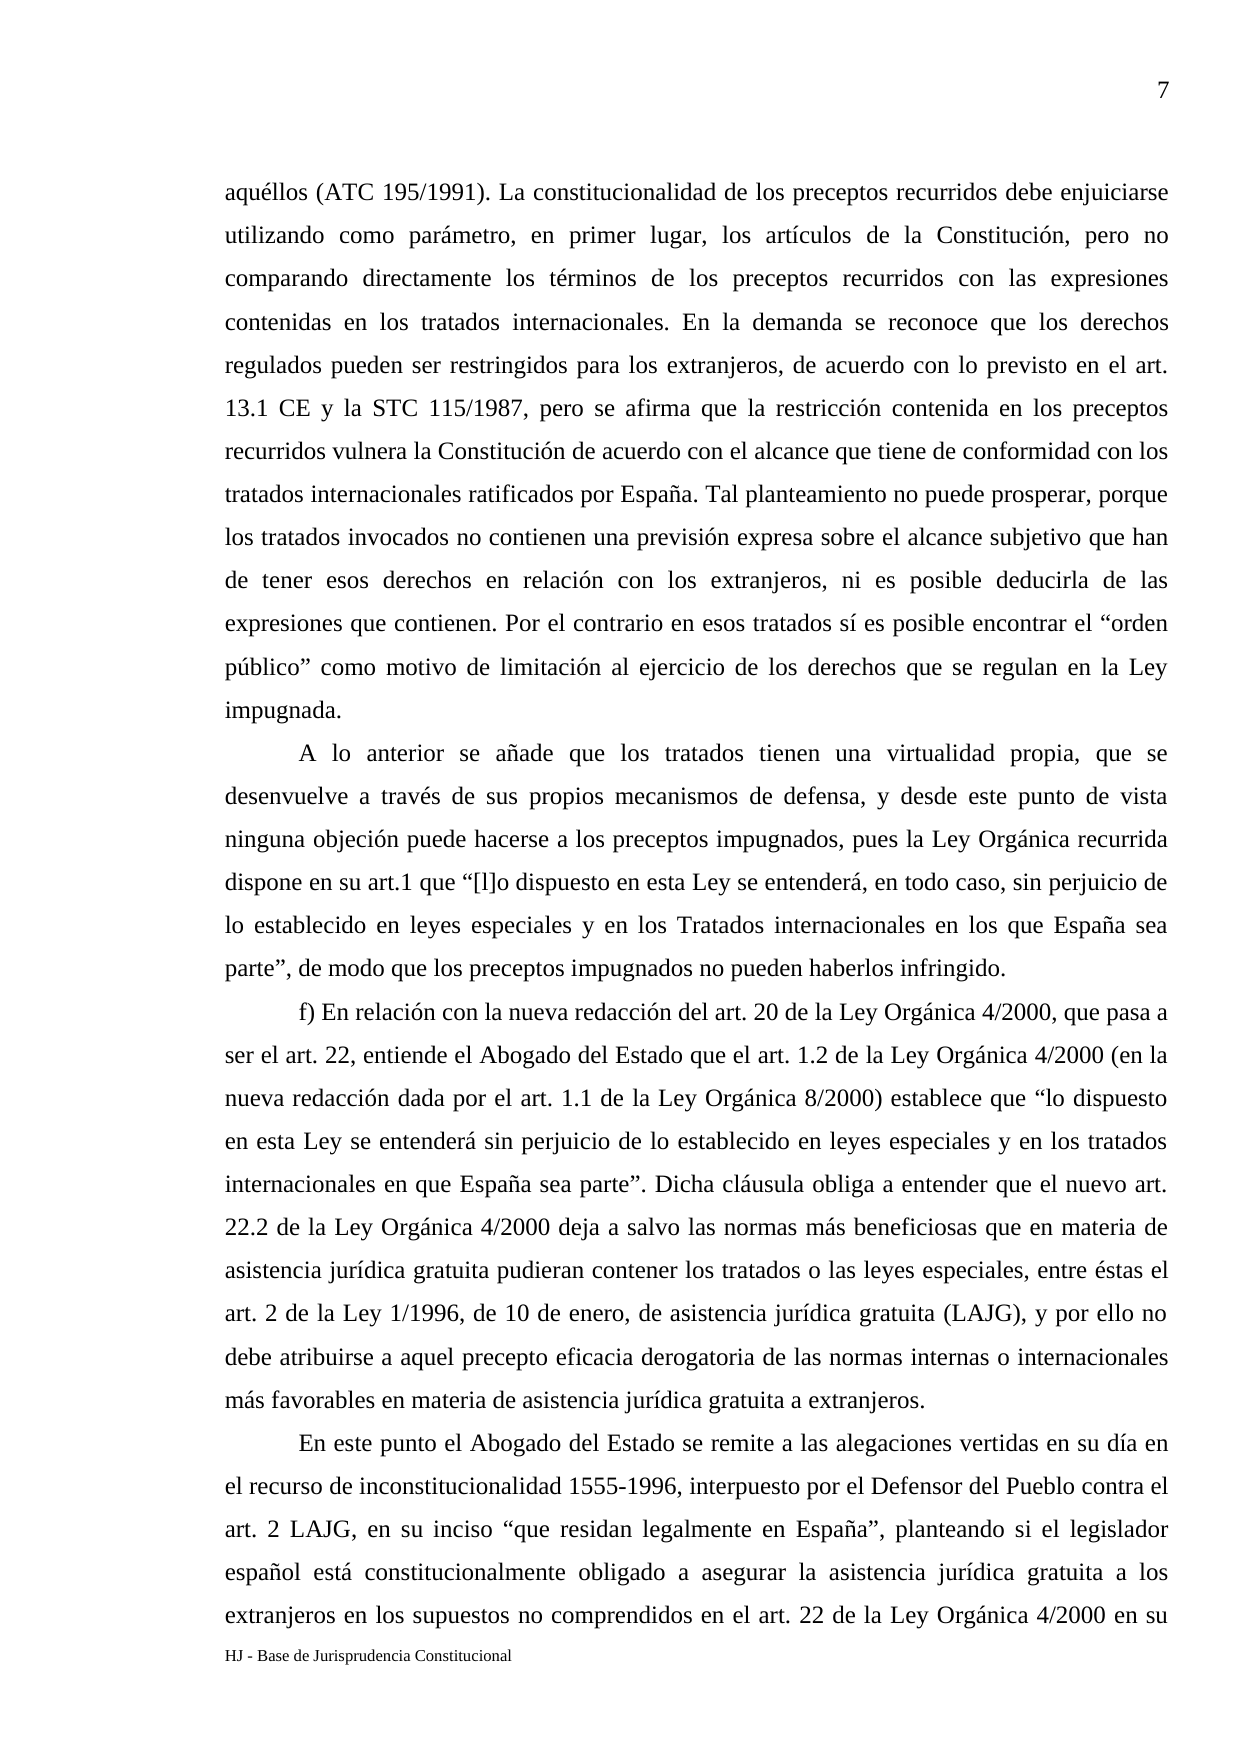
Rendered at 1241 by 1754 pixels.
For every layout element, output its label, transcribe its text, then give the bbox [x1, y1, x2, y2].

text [224, 177, 1169, 723]
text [224, 1428, 1169, 1629]
text A lo anterior se añade que los tratados tienen una virtualidad propia, que se desenvuelve a través de sus propios mecanismos de defensa, y desde este punto de vista ninguna objeción puede hacerse a los preceptos impugnados, pues la Ley Orgánica recurrida dispone en su art.1 que “[l]o dispuesto en esta Ley se entenderá, en todo caso, sin perjuicio de lo establecido en leyes especiales y en los Tratados internacionales en los que España sea parte”, de modo que los preceptos impugnados no pueden haberlos infringido. [224, 738, 1169, 982]
text f) En relación con la nueva redacción del art. 20 de la Ley Orgánica 4/2000, que pasa a ser el art. 22, entiende el Abogado del Estado que el art. 1.2 de la Ley Orgánica 4/2000 (en la nueva redacción dada por el art. 1.1 de la Ley Orgánica 8/2000) establece que “lo dispuesto en esta Ley se entenderá sin perjuicio de lo establecido en leyes especiales y en los tratados internacionales en que España sea parte”. Dicha cláusula obliga a entender que el nuevo art. 22.2 de la Ley Orgánica 4/2000 deja a salvo las normas más beneficiosas que en materia de asistencia jurídica gratuita pudieran contener los tratados o las leyes especiales, entre éstas el art. 2 de la Ley 1/1996, de 10 de enero, de asistencia jurídica gratuita (LAJG), y por ello no debe atribuirse a aquel precepto eficacia derogatoria de las normas internas o internacionales más favorables en materia de asistencia jurídica gratuita a extranjeros. [224, 997, 1169, 1413]
